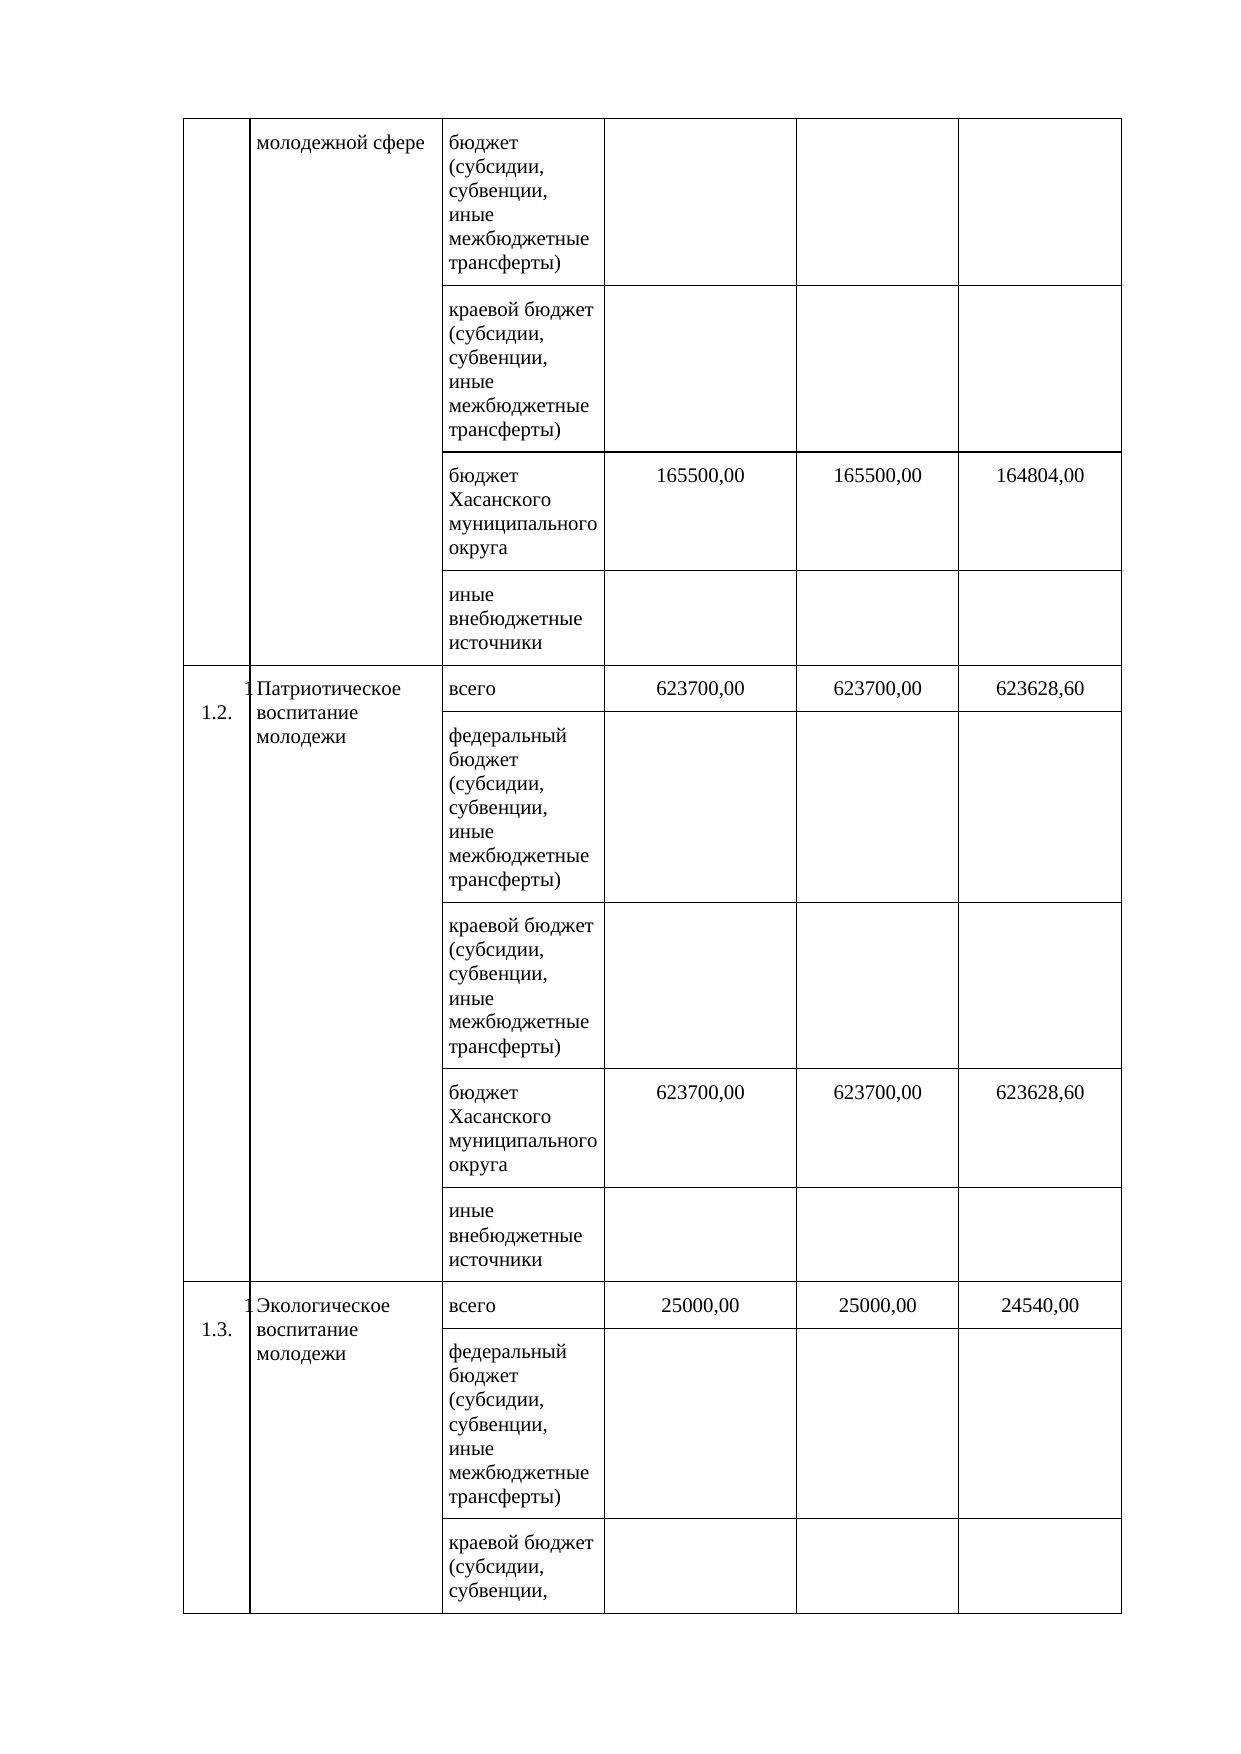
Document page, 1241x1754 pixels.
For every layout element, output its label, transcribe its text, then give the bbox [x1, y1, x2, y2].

table_cell федеральный бюджет (субсидии, субвенции, иные межбюджетные трансферты) [443, 1329, 604, 1518]
table_cell [959, 712, 1121, 902]
table_cell федеральный бюджет (субсидии, субвенции, иные межбюджетные трансферты) [443, 712, 604, 902]
table_cell [797, 571, 958, 664]
table_cell [605, 119, 796, 285]
table_cell [959, 903, 1121, 1068]
table_cell 623700,00 [797, 1069, 958, 1187]
table_cell [797, 903, 958, 1068]
table_cell иные внебюджетные источники [443, 1188, 604, 1281]
table_cell Патриотическое воспитание молодежи [251, 666, 442, 1281]
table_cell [443, 1519, 604, 1613]
table_cell бюджет Хасанского муниципального округа [443, 1069, 604, 1187]
table_cell [959, 119, 1121, 285]
table_cell 165500,00 [797, 453, 958, 570]
table_cell 24540,00 [959, 1282, 1121, 1328]
table_cell 623700,00 [797, 666, 958, 711]
table_cell Экологическое воспитание молодежи [251, 1282, 442, 1613]
table_cell [959, 1519, 1121, 1613]
table_cell [605, 712, 796, 902]
table_cell [605, 903, 796, 1068]
table_cell [959, 286, 1121, 451]
table_cell [797, 1329, 958, 1518]
table_cell [605, 571, 796, 664]
table_cell всего [443, 1282, 604, 1328]
table_cell бюджет Хасанского муниципального округа [443, 453, 604, 570]
table_cell [797, 1519, 958, 1613]
table_cell 623700,00 [605, 1069, 796, 1187]
table_cell [605, 1329, 796, 1518]
table_cell 164804,00 [959, 453, 1121, 570]
table_cell [797, 286, 958, 451]
table_cell краевой бюджет (субсидии, субвенции, иные межбюджетные трансферты) [443, 286, 604, 451]
table_cell 623628,60 [959, 666, 1121, 711]
table_cell [605, 286, 796, 451]
table_cell [959, 571, 1121, 664]
table_cell 623628,60 [959, 1069, 1121, 1187]
table_cell иные внебюджетные источники [443, 571, 604, 664]
table_cell [797, 119, 958, 285]
table_cell 165500,00 [605, 453, 796, 570]
table_cell 623700,00 [605, 666, 796, 711]
table_cell [605, 1188, 796, 1281]
table_cell [605, 1519, 796, 1613]
table_cell краевой бюджет (субсидии, субвенции, иные межбюджетные трансферты) [443, 903, 604, 1068]
table_cell [959, 1188, 1121, 1281]
table_cell [959, 1329, 1121, 1518]
table_cell 11.2. [184, 666, 249, 1281]
table_cell 25000,00 [605, 1282, 796, 1328]
table_cell [797, 712, 958, 902]
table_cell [443, 119, 604, 285]
table_cell [797, 1188, 958, 1281]
table_cell 25000,00 [797, 1282, 958, 1328]
table_cell всего [443, 666, 604, 711]
table_cell 11.3. [184, 1282, 249, 1613]
